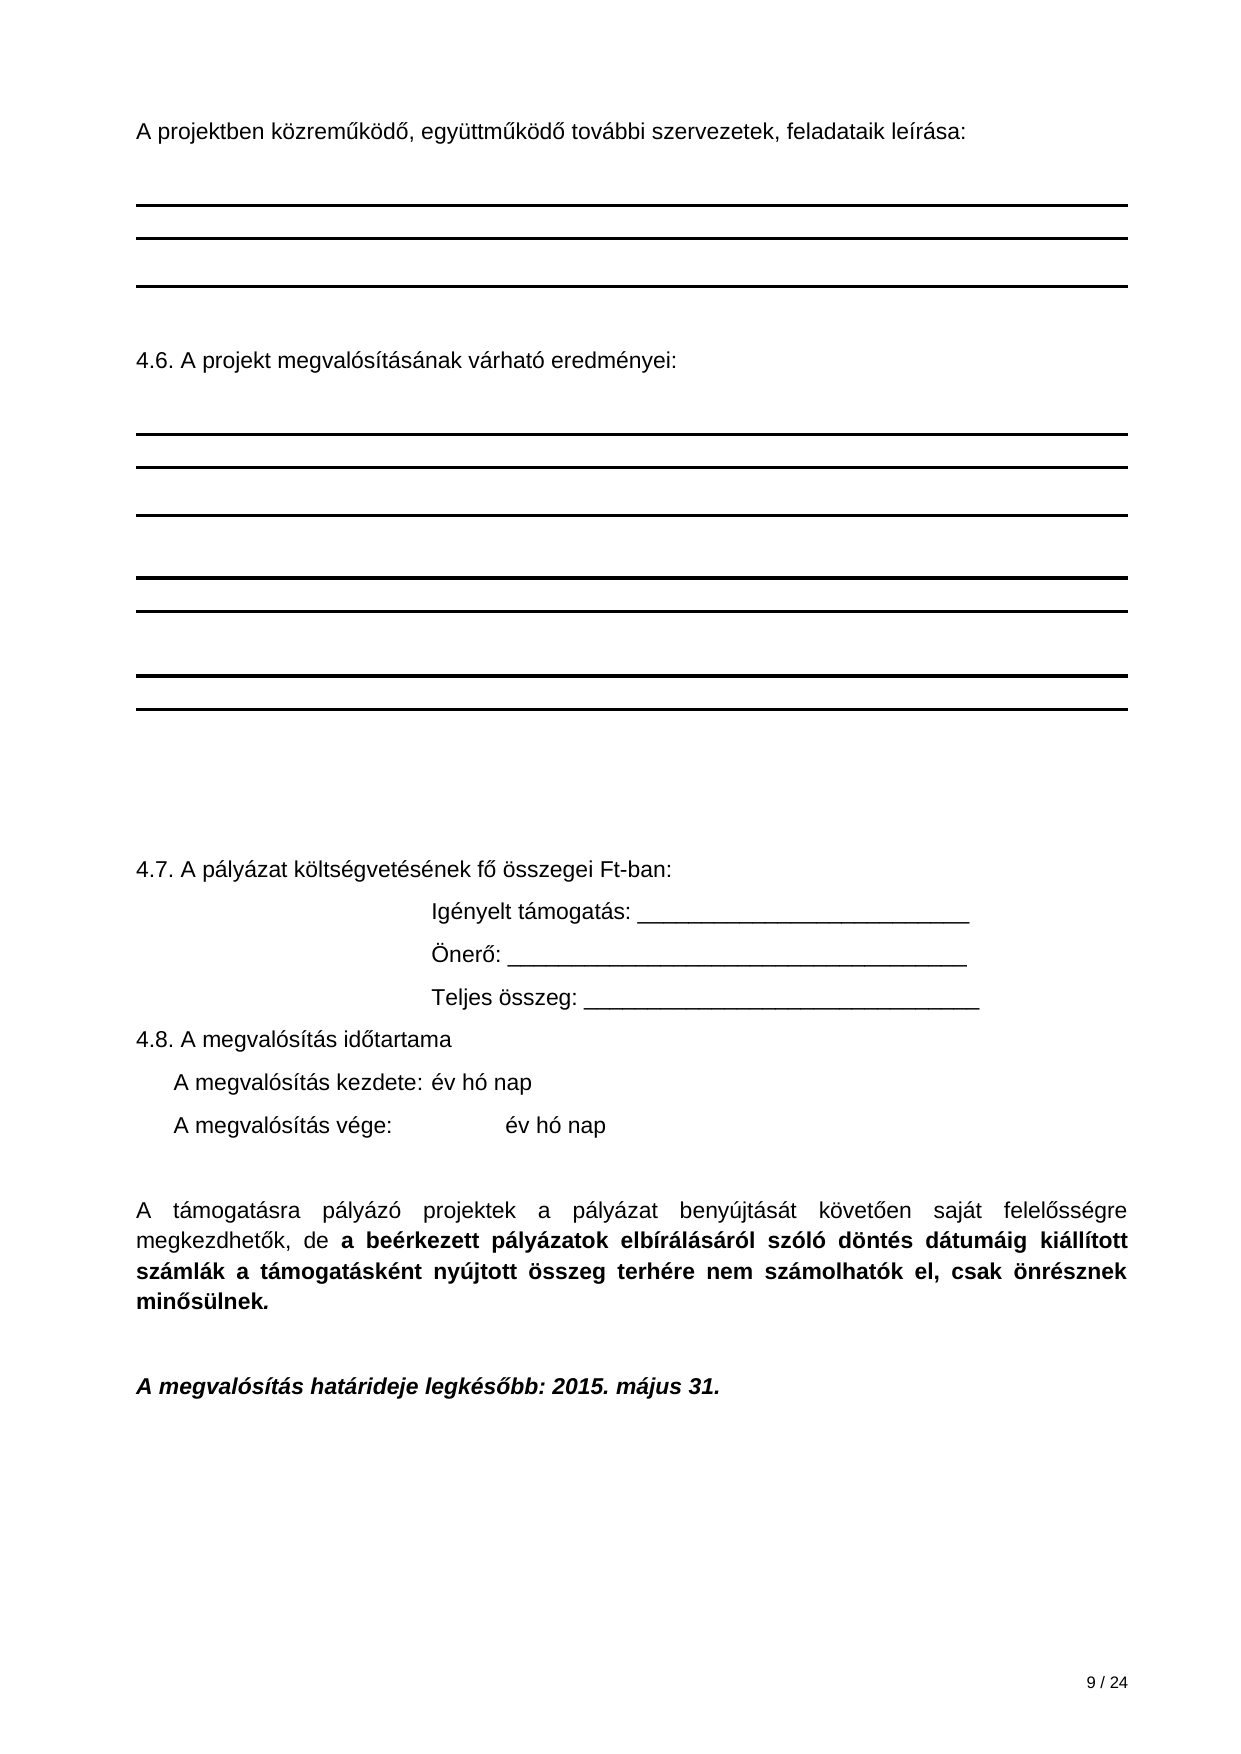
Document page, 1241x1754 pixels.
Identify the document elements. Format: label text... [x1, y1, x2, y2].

text 4.7. A pályázat költségvetésének fő összegei Ft-ban: [136, 856, 1128, 882]
text 4.6. A projekt megvalósításának várható eredményei: [136, 347, 1128, 374]
text Önerő: ____________________________________ [136, 941, 1128, 967]
text Teljes összeg: _______________________________ [136, 984, 1128, 1010]
text A támogatásra pályázó projektek a pályázat benyújtását követően saját felelősségre megkezdhetők, de a beérkezett pályázatok elbírálásáról szóló döntés dátumáig kiállított számlák a támogatásként nyújtott összeg terhére nem számolhatók el, csak önrésznek minősülnek. [136, 1197, 1128, 1314]
text Igényelt támogatás: __________________________ [136, 898, 1128, 925]
text A megvalósítás határideje legkésőbb: 2015. május 31. [136, 1373, 1128, 1400]
text A megvalósítás kezdete: év hó nap [136, 1069, 1128, 1096]
text A megvalósítás vége: év hó nap [136, 1112, 1128, 1138]
text 4.8. A megvalósítás időtartama [136, 1026, 1128, 1053]
text A projektben közreműködő, együttműködő további szervezetek, feladataik leírása: [136, 118, 1128, 144]
